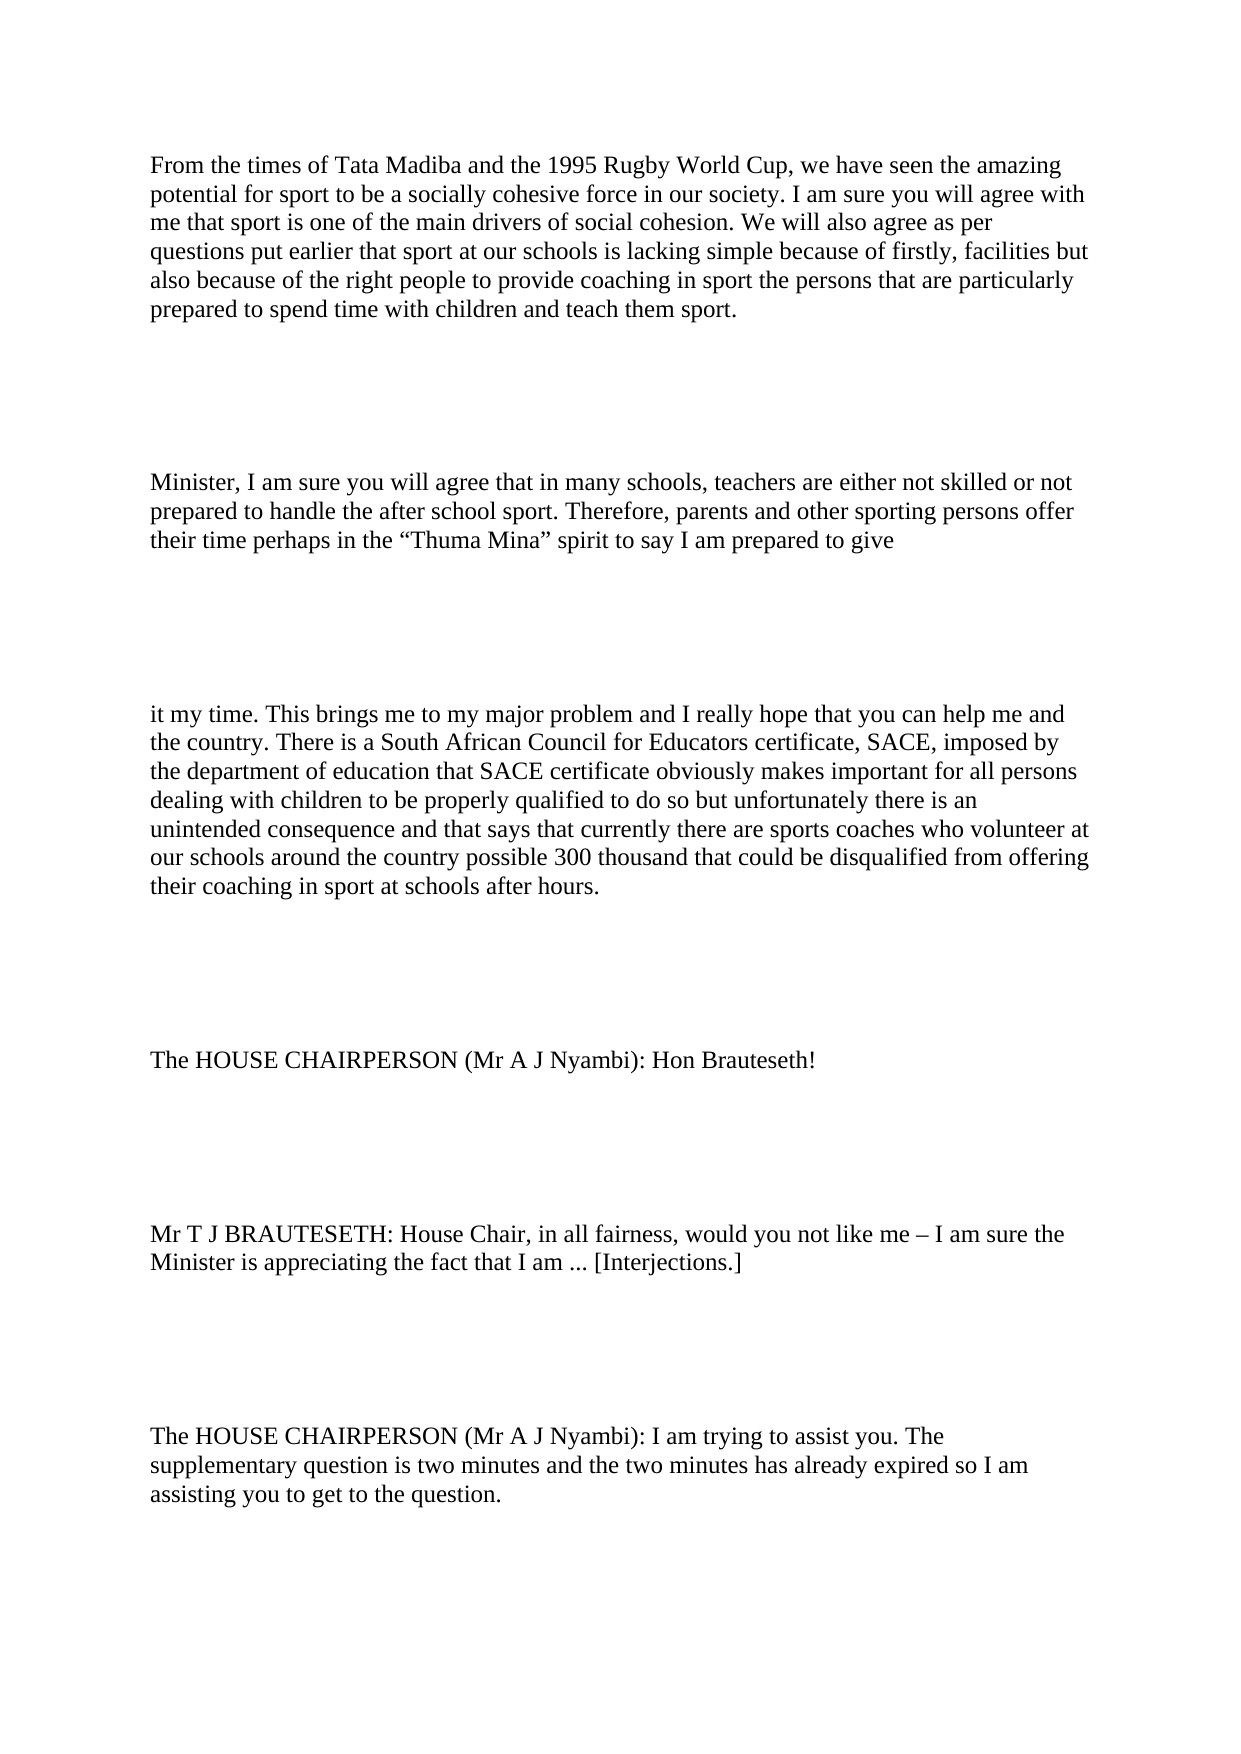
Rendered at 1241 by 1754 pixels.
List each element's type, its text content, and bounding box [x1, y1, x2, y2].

text The HOUSE CHAIRPERSON (Mr A J Nyambi): Hon Brauteseth! [150, 1045, 1090, 1074]
text Minister, I am sure you will agree that in many schools, teachers are either not skilled or not prepared to handle the after school sport. Therefore, parents and other sporting persons offer their time perhaps in the “Thuma Mina” spirit to say I am prepared to give [150, 467, 1090, 554]
text The HOUSE CHAIRPERSON (Mr A J Nyambi): I am trying to assist you. The supplementary question is two minutes and the two minutes has already expired so I am assisting you to get to the question. [150, 1421, 1090, 1507]
text From the times of Tata Madiba and the 1995 Rugby World Cup, we have seen the amazing potential for sport to be a socially cohesive force in our society. I am sure you will agree with me that sport is one of the main drivers of social cohesion. We will also agree as per questions put earlier that sport at our schools is lacking simple because of firstly, facilities but also because of the right people to provide coaching in sport the persons that are particularly prepared to spend time with children and teach them sport. [150, 150, 1090, 322]
text Mr T J BRAUTESETH: House Chair, in all fairness, would you not like me – I am sure the Minister is appreciating the fact that I am ... [Interjections.] [150, 1219, 1090, 1276]
text it my time. This brings me to my major problem and I really hope that you can help me and the country. There is a South African Council for Educators certificate, SACE, imposed by the department of education that SACE certificate obviously makes important for all persons dealing with children to be properly qualified to do so but unfortunately there is an unintended consequence and that says that currently there are sports coaches who volunteer at our schools around the country possible 300 thousand that could be disqualified from offering their coaching in sport at schools after hours. [150, 699, 1090, 900]
